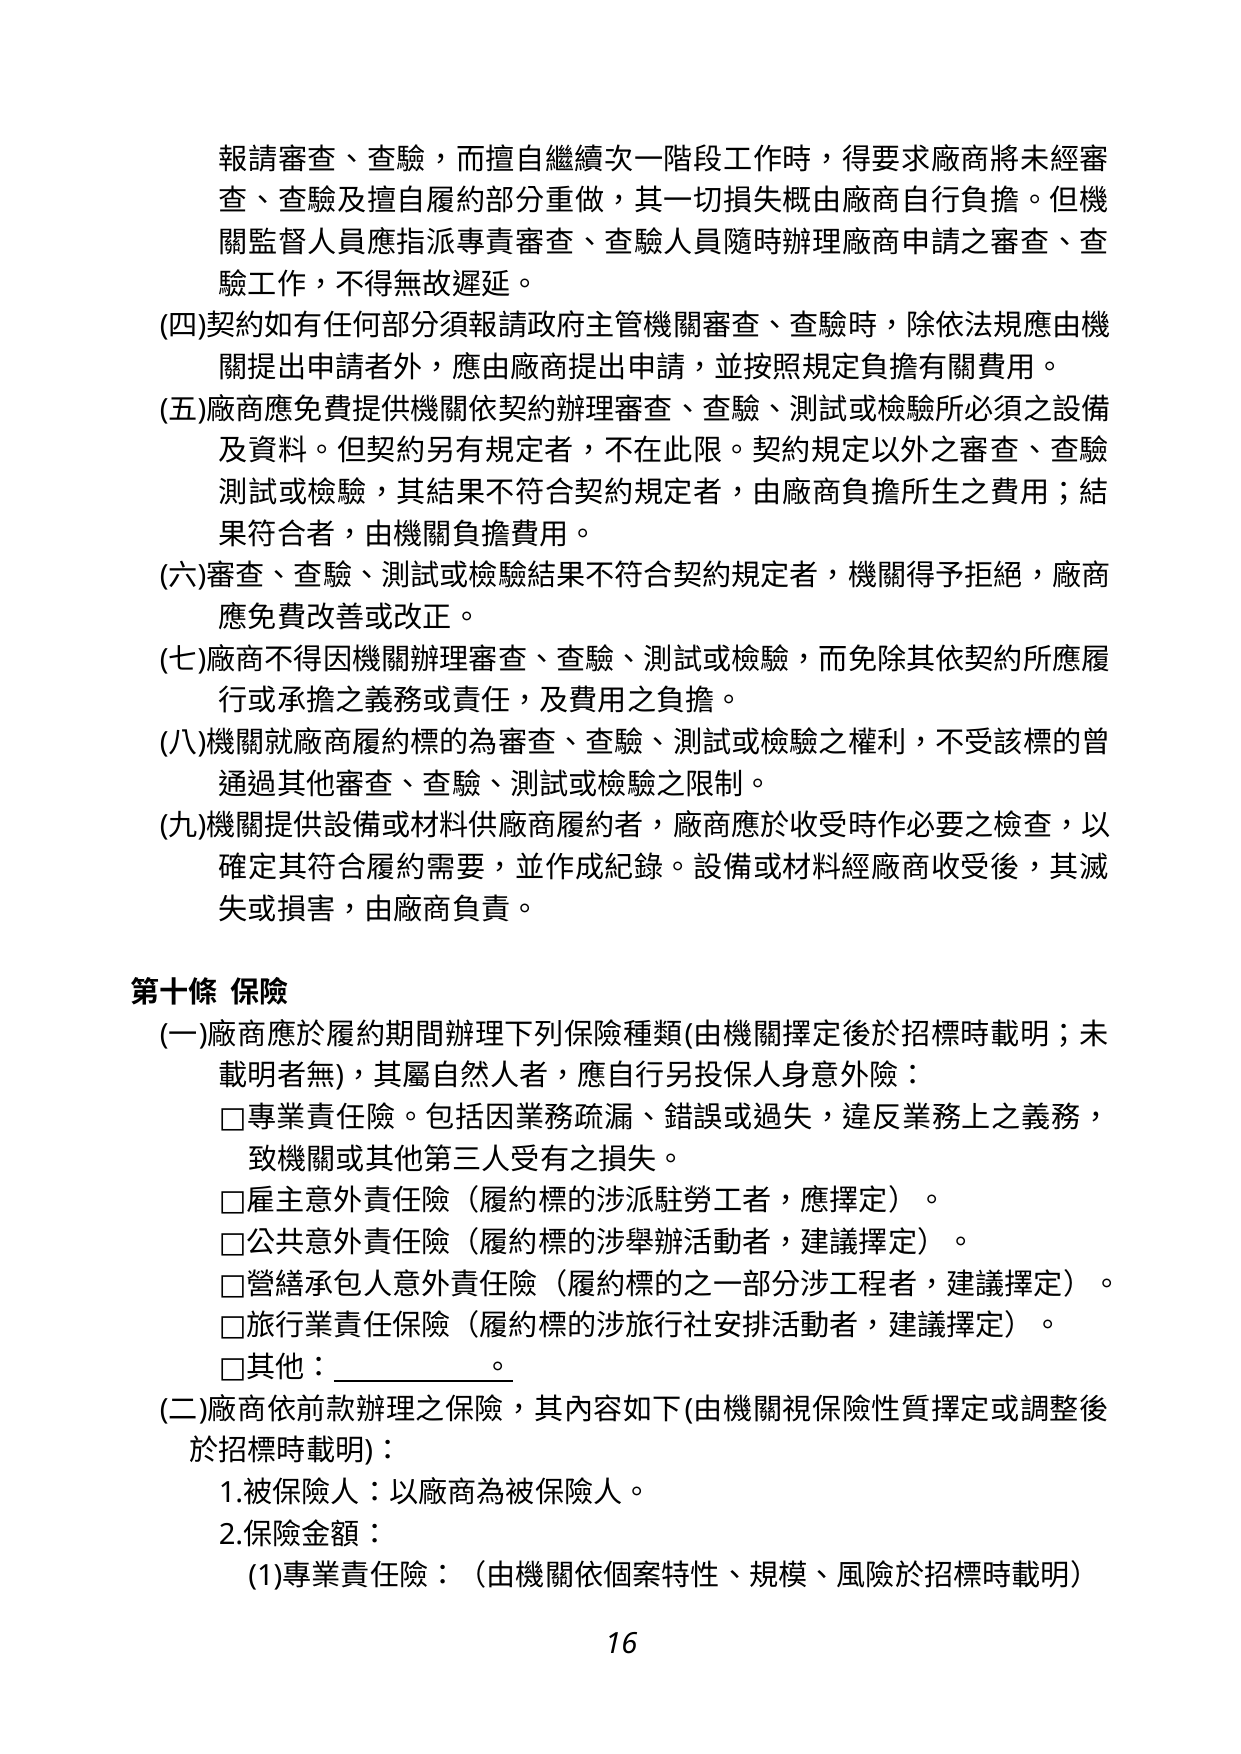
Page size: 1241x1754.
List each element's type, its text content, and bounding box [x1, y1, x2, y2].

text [159, 136, 1110, 302]
text (七)廠商不得因機關辦理審查、查驗、測試或檢驗，而免除其依契約所應履行或承擔之義務或責任，及費用之負擔。 [159, 636, 1110, 719]
text 2.保險金額： [218, 1511, 1110, 1552]
text □雇主意外責任險（履約標的涉派駐勞工者，應擇定）。 [218, 1177, 1110, 1219]
text (八)機關就廠商履約標的為審查、查驗、測試或檢驗之權利，不受該標的曾通過其他審查、查驗、測試或檢驗之限制。 [159, 719, 1110, 802]
text □營繕承包人意外責任險（履約標的之一部分涉工程者，建議擇定）。 [218, 1261, 1110, 1302]
text □公共意外責任險（履約標的涉舉辦活動者，建議擇定）。 [218, 1219, 1110, 1261]
text (六)審查、查驗、測試或檢驗結果不符合契約規定者，機關得予拒絕，廠商應免費改善或改正。 [159, 552, 1110, 636]
text (五)廠商應免費提供機關依契約辦理審查、查驗、測試或檢驗所必須之設備及資料。但契約另有規定者，不在此限。契約規定以外之審查、查驗、測試或檢驗，其結果不符合契約規定者，由廠商負擔所生之費用；結果符合者，由機關負擔費用。 [159, 386, 1110, 552]
text (二)廠商依前款辦理之保險，其內容如下(由機關視保險性質擇定或調整後於招標時載明)： [159, 1386, 1110, 1469]
text □其他： 。 [218, 1344, 1110, 1386]
text (1)專業責任險：（由機關依個案特性、規模、風險於招標時載明） [248, 1552, 1110, 1594]
text 第十條 保險 [130, 969, 1110, 1011]
text (一)廠商應於履約期間辦理下列保險種類(由機關擇定後於招標時載明；未載明者無)，其屬自然人者，應自行另投保人身意外險： [159, 1011, 1110, 1094]
text 1.被保險人：以廠商為被保險人。 [218, 1469, 1110, 1511]
text (四)契約如有任何部分須報請政府主管機關審查、查驗時，除依法規應由機關提出申請者外，應由廠商提出申請，並按照規定負擔有關費用。 [159, 302, 1110, 386]
text □專業責任險。包括因業務疏漏、錯誤或過失，違反業務上之義務，致機關或其他第三人受有之損失。 [218, 1094, 1110, 1177]
text □旅行業責任保險（履約標的涉旅行社安排活動者，建議擇定）。 [218, 1302, 1110, 1344]
text (九)機關提供設備或材料供廠商履約者，廠商應於收受時作必要之檢查，以確定其符合履約需要，並作成紀錄。設備或材料經廠商收受後，其滅失或損害，由廠商負責。 [159, 802, 1110, 927]
